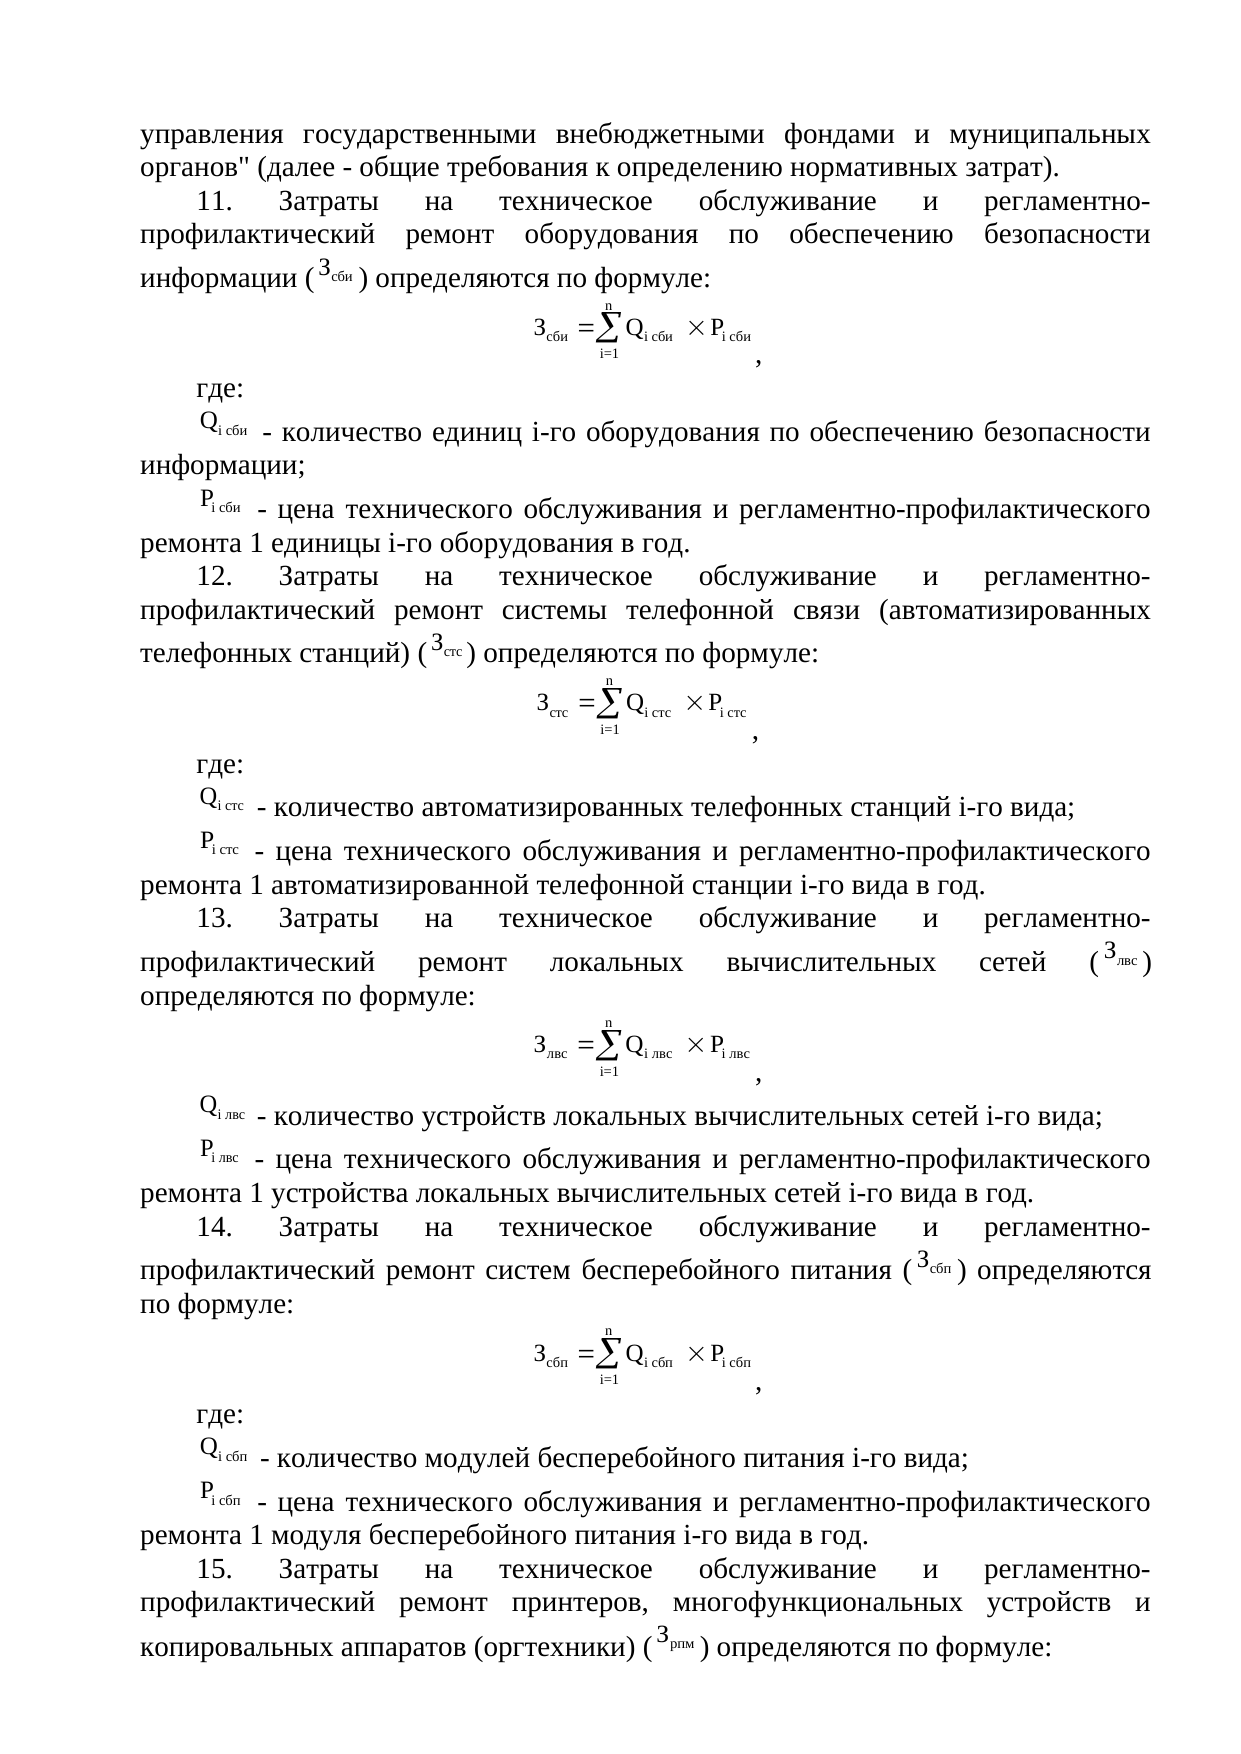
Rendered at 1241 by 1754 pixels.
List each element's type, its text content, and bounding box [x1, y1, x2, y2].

text - количество модулей бесперебойного питания i-го вида; [140, 1430, 1152, 1473]
text - количество устройств локальных вычислительных сетей i-го вида; [140, 1088, 1152, 1131]
text 14. Затраты на техническое обслуживание и регламентно-профилактический ремонт систем бесперебойного питания () определяются по формуле: [140, 1209, 1152, 1319]
text - цена технического обслуживания и регламентно-профилактического ремонта 1 устройства локальных вычислительных сетей i-го вида в год. [140, 1131, 1152, 1209]
text , [140, 294, 1152, 370]
text - количество автоматизированных телефонных станций i-го вида; [140, 779, 1152, 823]
text где: [140, 370, 1152, 404]
text , [140, 1319, 1152, 1396]
text где: [140, 746, 1152, 779]
text 13. Затраты на техническое обслуживание и регламентно-профилактический ремонт локальных вычислительных сетей () определяются по формуле: [140, 900, 1152, 1011]
text где: [140, 1396, 1152, 1430]
text 12. Затраты на техническое обслуживание и регламентно-профилактический ремонт системы телефонной связи (автоматизированных телефонных станций) () определяются по формуле: [140, 558, 1152, 669]
text , [140, 669, 1152, 746]
text - цена технического обслуживания и регламентно-профилактического ремонта 1 автоматизированной телефонной станции i-го вида в год. [140, 823, 1152, 900]
text 11. Затраты на техническое обслуживание и регламентно-профилактический ремонт оборудования по обеспечению безопасности информации () определяются по формуле: [140, 183, 1152, 294]
text - цена технического обслуживания и регламентно-профилактического ремонта 1 единицы i-го оборудования в год. [140, 481, 1152, 558]
text 15. Затраты на техническое обслуживание и регламентно-профилактический ремонт принтеров, многофункциональных устройств и копировальных аппаратов (оргтехники) () определяются по формуле: [140, 1551, 1152, 1663]
text - цена технического обслуживания и регламентно-профилактического ремонта 1 модуля бесперебойного питания i-го вида в год. [140, 1473, 1152, 1551]
text - количество единиц i-го оборудования по обеспечению безопасности информации; [140, 404, 1152, 481]
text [140, 116, 1152, 183]
text , [140, 1011, 1152, 1088]
